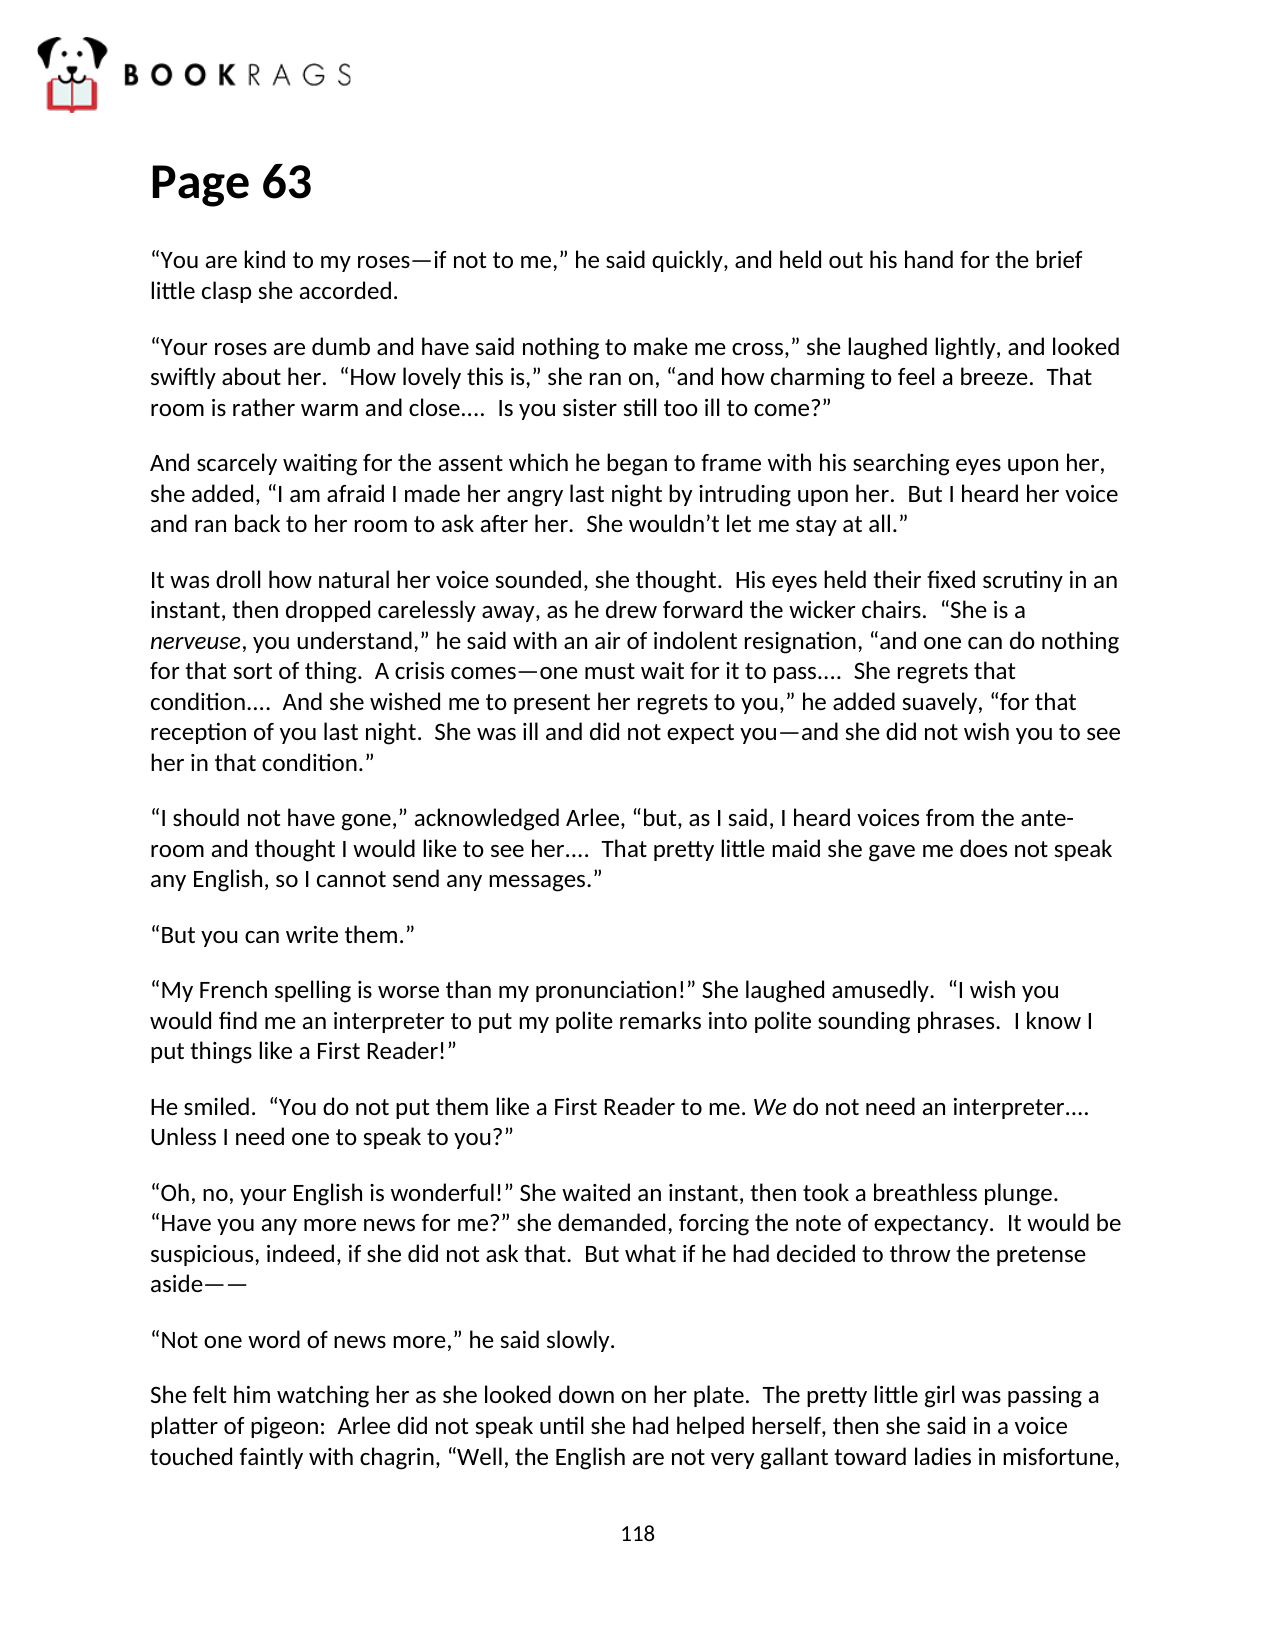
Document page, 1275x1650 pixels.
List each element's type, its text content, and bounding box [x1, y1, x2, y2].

picture [37, 37, 351, 113]
text “I should not have gone,” acknowledged Arlee, “but, as I said, I heard voices from the ante-room and thought I would like to see her.... That pretty little maid she gave me does not speak any English, so I cannot send any messages.” [150, 802, 1125, 894]
text “But you can write them.” [150, 919, 1125, 949]
text “Your roses are dumb and have said nothing to make me cross,” she laughed lightly, and looked swiftly about her. “How lovely this is,” she ran on, “and how charming to feel a breeze. That room is rather warm and close.... Is you sister still too ill to come?” [150, 331, 1125, 422]
text “You are kind to my roses—­if not to me,” he said quickly, and held out his hand for the brief little clasp she accorded. [150, 244, 1125, 306]
text He smiled. “You do not put them like a First Reader to me. We do not need an interpreter.... Unless I need one to speak to you?” [150, 1091, 1125, 1152]
text And scarcely waiting for the assent which he began to frame with his searching eyes upon her, she added, “I am afraid I made her angry last night by intruding upon her. But I heard her voice and ran back to her room to ask after her. She wouldn’t let me stay at all.” [150, 447, 1125, 539]
text Page 63 [150, 150, 1125, 211]
text “My French spelling is worse than my pronunciation!” She laughed amusedly. “I wish you would find me an interpreter to put my polite remarks into polite sounding phrases. I know I put things like a First Reader!” [150, 974, 1125, 1066]
text “Not one word of news more,” he said slowly. [150, 1324, 1125, 1355]
text It was droll how natural her voice sounded, she thought. His eyes held their fixed scrutiny in an instant, then dropped carelessly away, as he drew forward the wicker chairs. “She is a nerveuse, you understand,” he said with an air of indolent resignation, “and one can do nothing for that sort of thing. A crisis comes—­one must wait for it to pass.... She regrets that condition.... And she wished me to present her regrets to you,” he added suavely, “for that reception of you last night. She was ill and did not expect you—­and she did not wish you to see her in that condition.” [150, 564, 1125, 777]
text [150, 1380, 1125, 1471]
text “Oh, no, your English is wonderful!” She waited an instant, then took a breathless plunge. “Have you any more news for me?” she demanded, forcing the note of expectancy. It would be suspicious, indeed, if she did not ask that. But what if he had decided to throw the pretense aside——­ [150, 1177, 1125, 1299]
